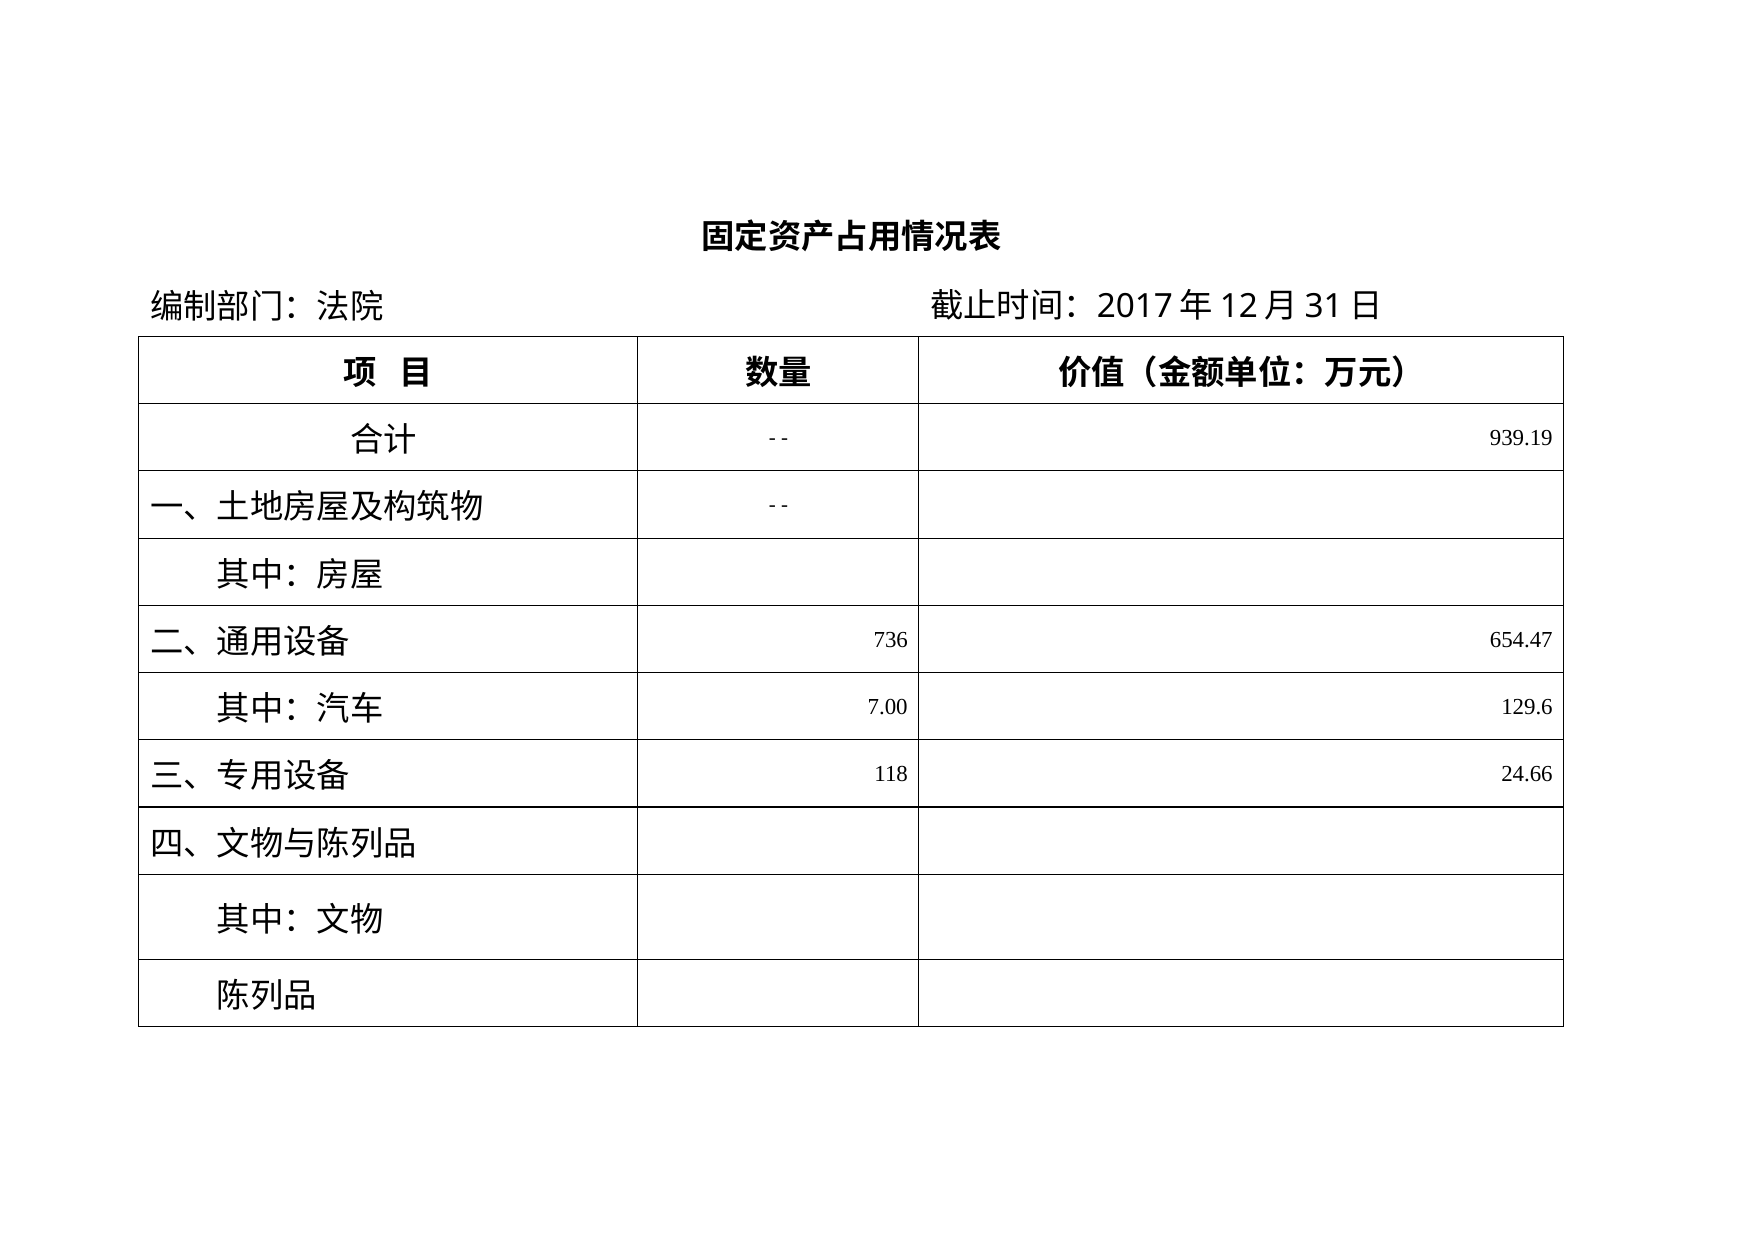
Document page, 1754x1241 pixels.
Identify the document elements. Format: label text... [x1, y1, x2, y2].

table_cell 陈列品 [139, 960, 637, 1026]
table_cell 129.6 [919, 673, 1563, 739]
table_cell 编制部门：法院 [139, 271, 919, 336]
table_cell [919, 808, 1563, 873]
table_cell 合计 [139, 404, 637, 470]
table_cell [638, 808, 918, 873]
table_cell 截止时间：2017年12月31日 [919, 271, 1564, 336]
table_cell 118 [638, 740, 918, 806]
table_cell [638, 539, 918, 605]
table_cell 三、专用设备 [139, 740, 637, 806]
table_cell 项 目 [139, 337, 637, 403]
table_cell - - [638, 404, 918, 470]
table_cell - - [638, 471, 918, 538]
table_cell 价值（金额单位：万元） [919, 337, 1563, 403]
table_header 固定资产占用情况表 [139, 198, 1564, 271]
table_cell 数量 [638, 337, 918, 403]
table_cell [919, 875, 1563, 959]
table_cell 二、通用设备 [139, 606, 637, 672]
table_cell [638, 875, 918, 959]
table_cell [919, 539, 1563, 605]
table_cell [919, 960, 1563, 1026]
table_cell 一、土地房屋及构筑物 [139, 471, 637, 538]
table_cell 其中：文物 [139, 875, 637, 959]
table_cell 其中：汽车 [139, 673, 637, 739]
table_cell [919, 471, 1563, 538]
table_cell 654.47 [919, 606, 1563, 672]
table_cell 24.66 [919, 740, 1563, 806]
table_cell 736 [638, 606, 918, 672]
table_cell 7.00 [638, 673, 918, 739]
table_cell 其中：房屋 [139, 539, 637, 605]
table_cell 939.19 [919, 404, 1563, 470]
table_cell [638, 960, 918, 1026]
table_cell 四、文物与陈列品 [139, 808, 637, 873]
